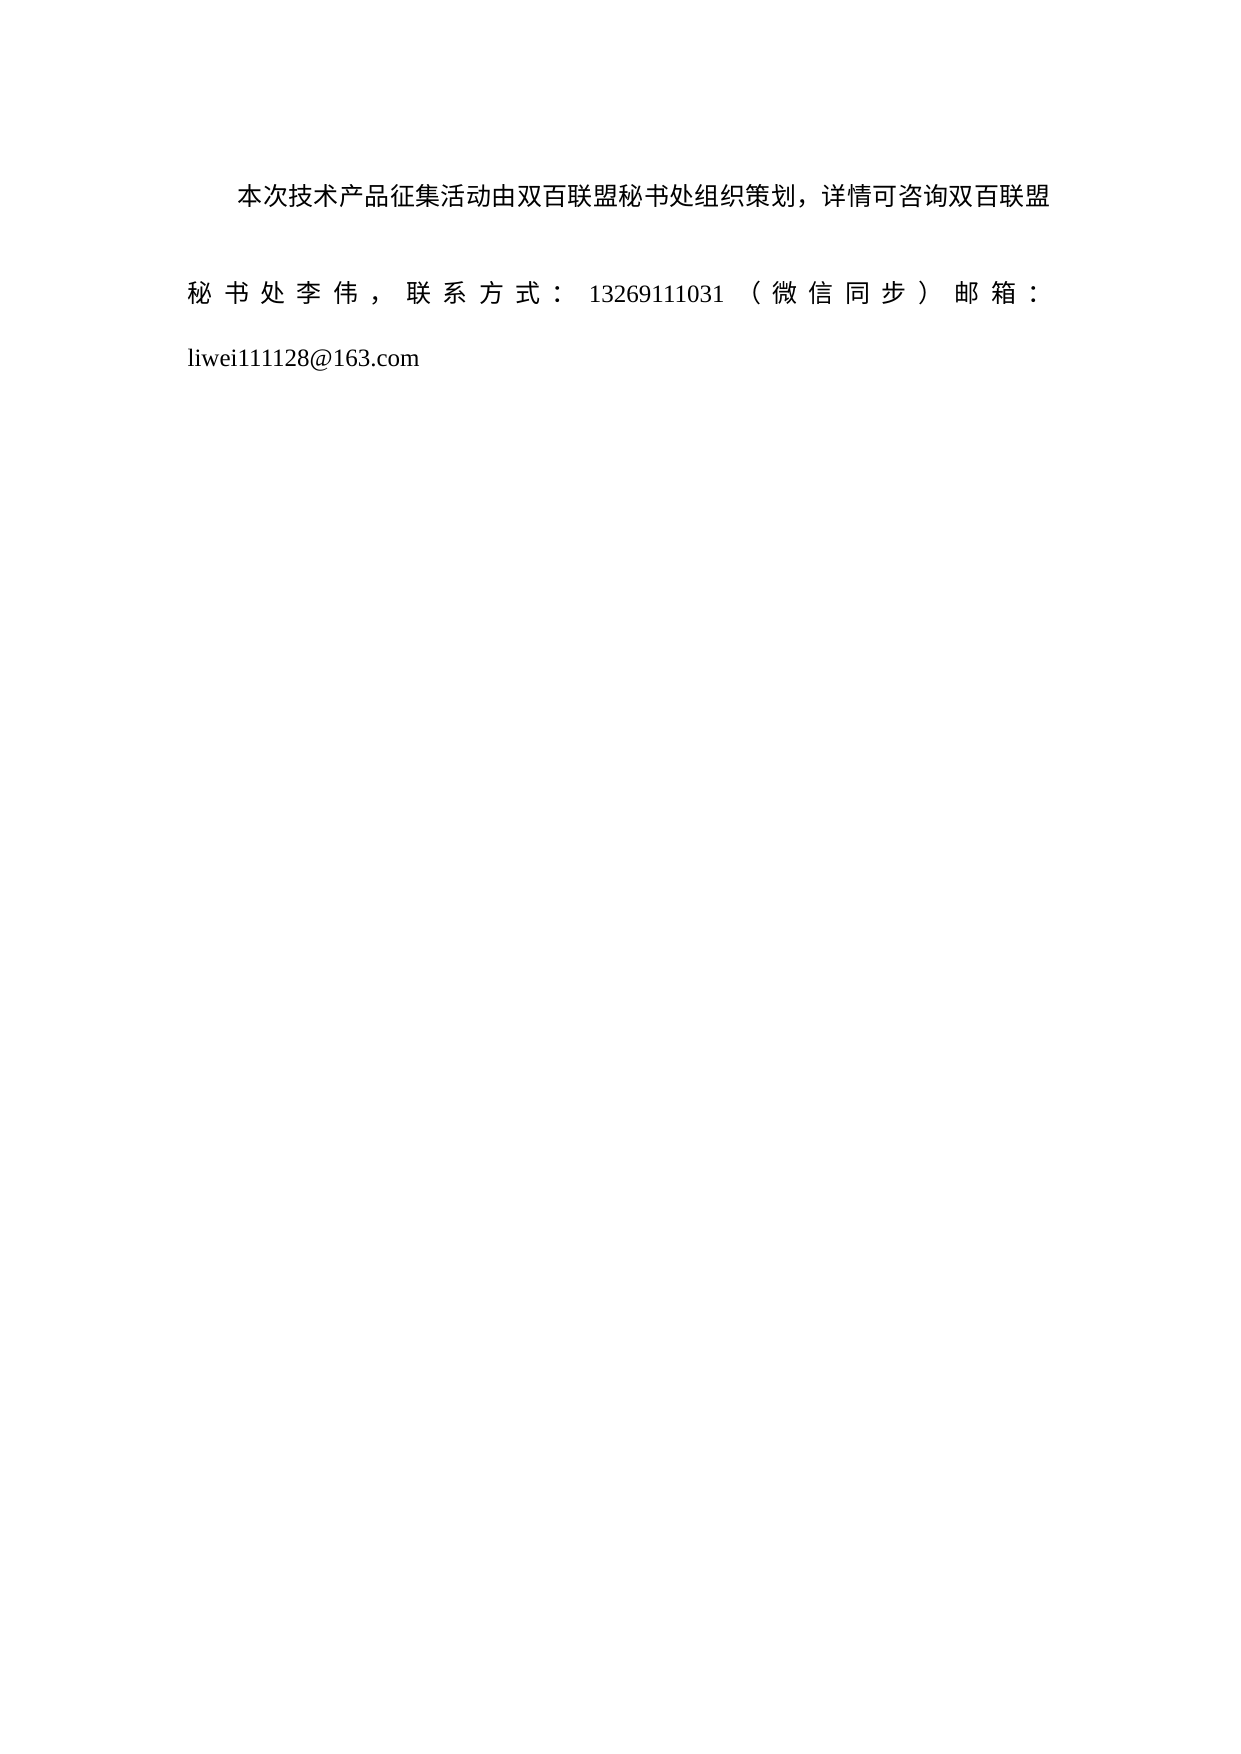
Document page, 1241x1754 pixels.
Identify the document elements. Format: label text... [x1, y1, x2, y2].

text 本次技术产品征集活动由双百联盟秘书处组织策划，详情可咨询双百联盟秘书处李伟，联系方式：13269111031（微信同步）邮箱：liwei111128@163.com [187, 162, 1053, 373]
